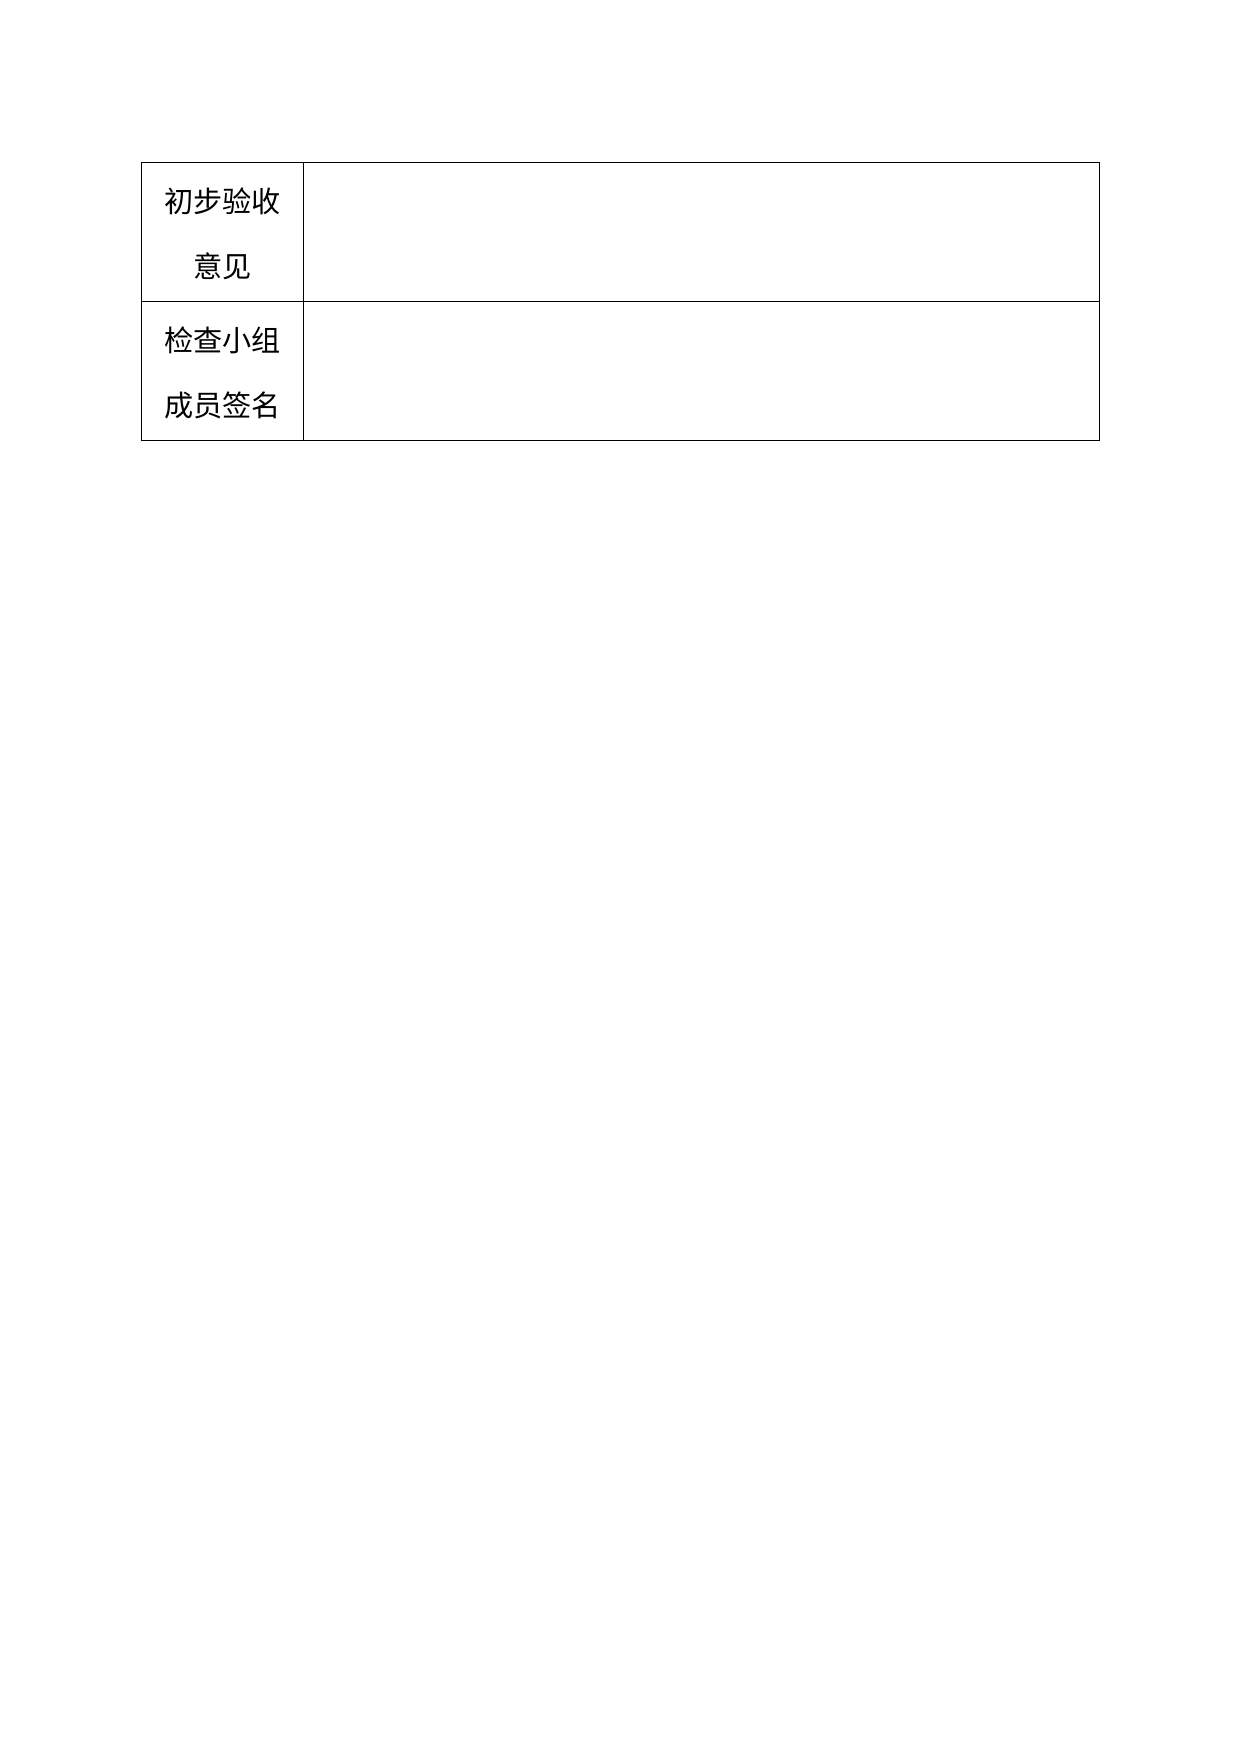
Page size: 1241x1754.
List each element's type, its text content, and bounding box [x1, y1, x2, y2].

table_cell [304, 302, 1099, 440]
table_cell 检查小组成员签名 [142, 302, 303, 440]
table_cell [304, 163, 1099, 301]
table_cell 初步验收意见 [142, 163, 303, 301]
